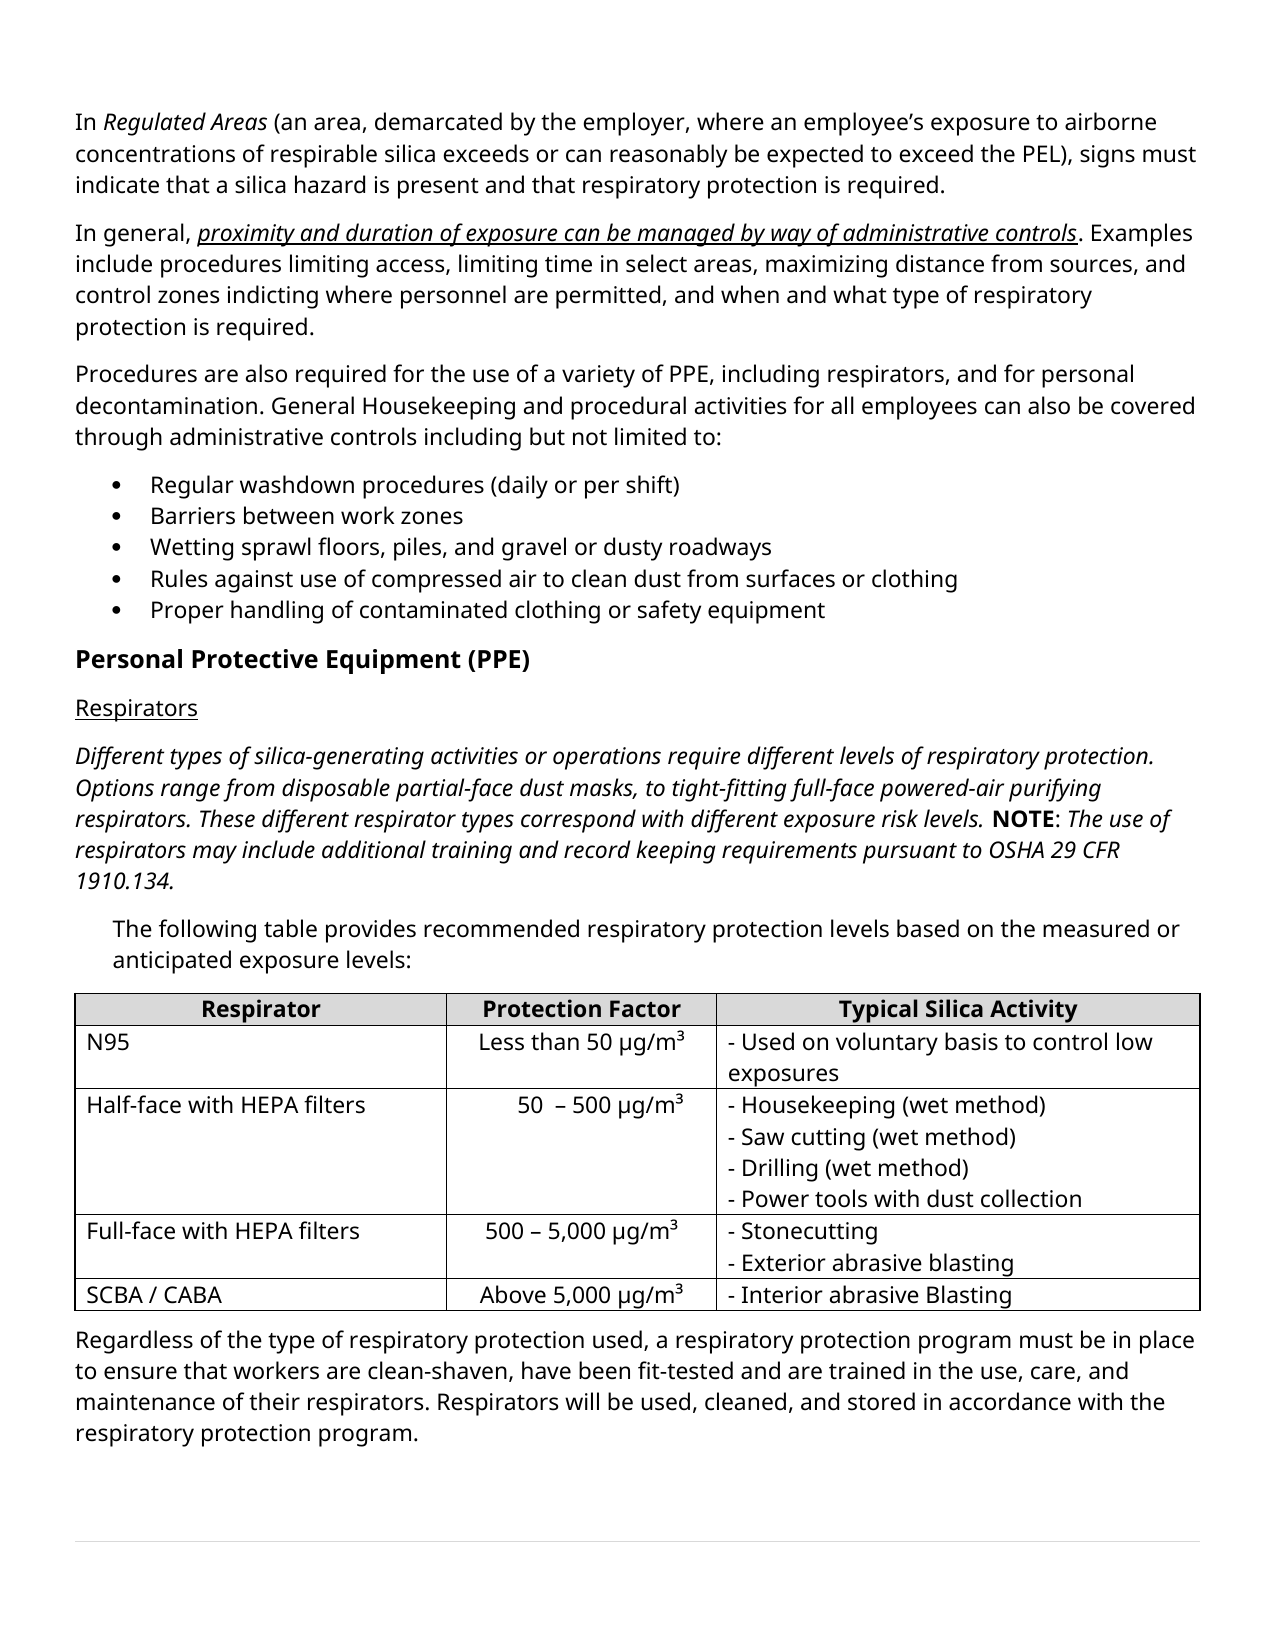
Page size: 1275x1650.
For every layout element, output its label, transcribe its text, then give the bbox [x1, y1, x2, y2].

text Different types of silica-generating activities or operations require different levels of respiratory protection. Options range from disposable partial-face dust masks, to tight-fitting full-face powered-air purifying respirators. These different respirator types correspond with different exposure risk levels. NOTE: The use of respirators may include additional training and record keeping requirements pursuant to OSHA 29 CFR 1910.134. [75, 740, 1200, 897]
table_cell - Housekeeping (wet method) - Saw cutting (wet method) - Drilling (wet method) - Power tools with dust collection [717, 1089, 1199, 1214]
table_header Typical Silica Activity [717, 994, 1199, 1025]
list Regular washdown procedures (daily or per shift) [112, 469, 1200, 500]
table_cell – 500 µg/m³ [447, 1089, 716, 1214]
table_header Protection Factor [447, 994, 716, 1025]
table_cell - Interior abrasive Blasting [717, 1279, 1199, 1310]
list Barriers between work zones [112, 500, 1200, 531]
table_cell Above 5,000 µg/m³ [447, 1279, 716, 1310]
table_cell - Stonecutting - Exterior abrasive blasting [717, 1215, 1199, 1278]
text Regardless of the type of respiratory protection used, a respiratory protection program must be in place to ensure that workers are clean-shaven, have been fit-tested and are trained in the use, care, and maintenance of their respirators. Respirators will be used, cleaned, and stored in accordance with the respiratory protection program. [75, 1324, 1200, 1449]
table_cell SCBA / CABA [76, 1279, 446, 1310]
table_cell 500 – 5,000 µg/m³ [447, 1215, 716, 1278]
table_cell Half-face with HEPA filters [76, 1089, 446, 1214]
list Rules against use of compressed air to clean dust from surfaces or clothing [112, 562, 1200, 594]
text Respirators [75, 692, 1200, 724]
table_cell Full-face with HEPA filters [76, 1215, 446, 1278]
list Wetting sprawl floors, piles, and gravel or dusty roadways [112, 531, 1200, 562]
table_cell - Used on voluntary basis to control low exposures [717, 1026, 1199, 1088]
list Proper handling of contaminated clothing or safety equipment [112, 594, 1200, 625]
table_cell Less than 50 µg/m³ [447, 1026, 716, 1088]
text Personal Protective Equipment (PPE) [75, 642, 1200, 676]
text In Regulated Areas (an area, demarcated by the employer, where an employee’s exposure to airborne concentrations of respirable silica exceeds or can reasonably be expected to exceed the PEL), signs must indicate that a silica hazard is present and that respiratory protection is required. [75, 106, 1200, 200]
text Procedures are also required for the use of a variety of PPE, including respirators, and for personal decontamination. General Housekeeping and procedural activities for all employees can also be covered through administrative controls including but not limited to: [75, 358, 1200, 452]
text In general, proximity and duration of exposure can be managed by way of administrative controls. Examples include procedures limiting access, limiting time in select areas, maximizing distance from sources, and control zones indicting where personnel are permitted, and when and what type of respiratory protection is required. [75, 217, 1200, 342]
table_cell N95 [76, 1026, 446, 1088]
text The following table provides recommended respiratory protection levels based on the measured or anticipated exposure levels: [112, 913, 1200, 976]
table_header Respirator [76, 994, 446, 1025]
